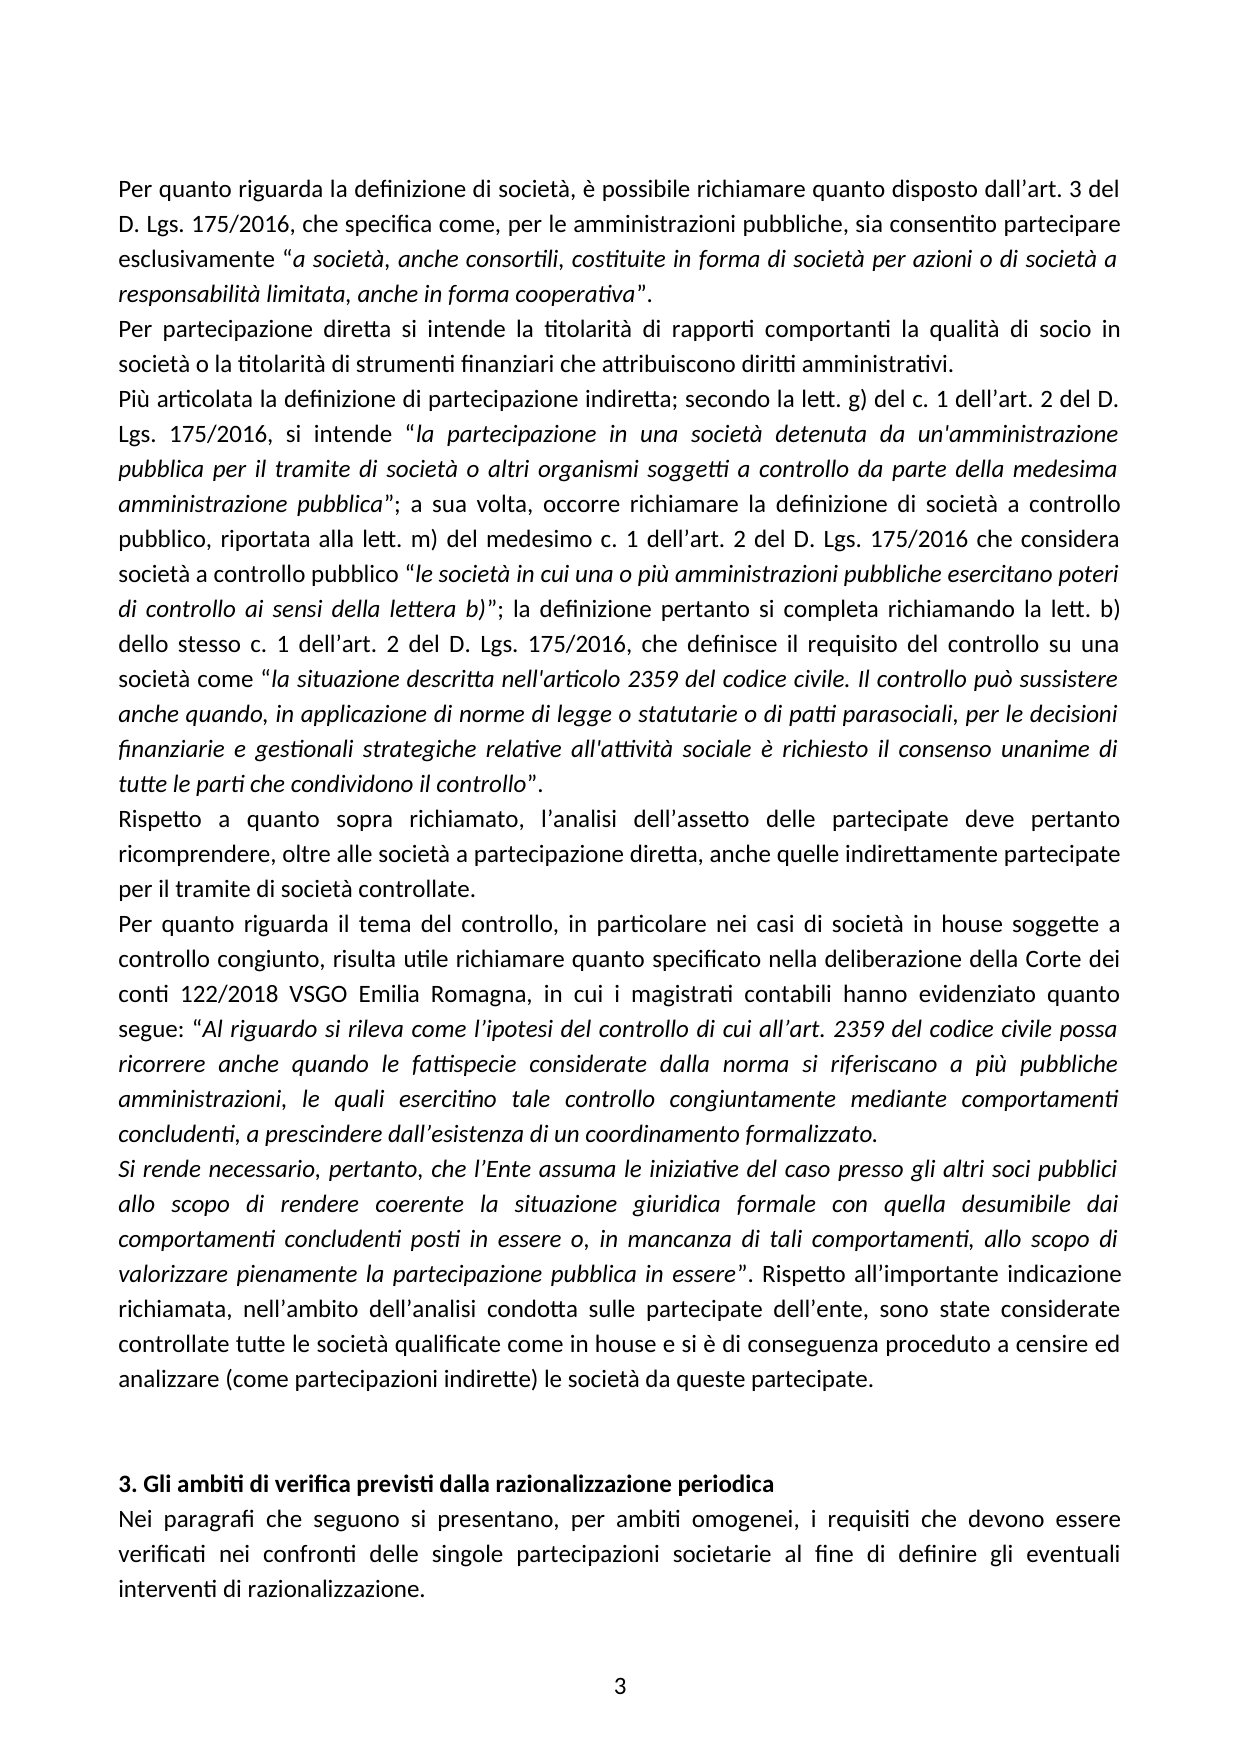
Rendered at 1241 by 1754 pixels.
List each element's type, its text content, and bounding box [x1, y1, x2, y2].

text Per quanto riguarda il tema del controllo, in particolare nei casi di società in house soggette a controllo congiunto, risulta utile richiamare quanto specificato nella deliberazione della Corte dei conti 122/2018 VSGO Emilia Romagna, in cui i magistrati contabili hanno evidenziato quanto segue: “Al riguardo si rileva come l’ipotesi del controllo di cui all’art. 2359 del codice civile possa ricorrere anche quando le fattispecie considerate dalla norma si riferiscano a più pubbliche amministrazioni, le quali esercitino tale controllo congiuntamente mediante comportamenti concludenti, a prescindere dall’esistenza di un coordinamento formalizzato. [118, 908, 1122, 1149]
text 3. Gli ambiti di verifica previsti dalla razionalizzazione periodica [118, 1468, 1122, 1499]
text Più articolata la definizione di partecipazione indiretta; secondo la lett. g) del c. 1 dell’art. 2 del D. Lgs. 175/2016, si intende “la partecipazione in una società detenuta da un'amministrazione pubblica per il tramite di società o altri organismi soggetti a controllo da parte della medesima amministrazione pubblica”; a sua volta, occorre richiamare la definizione di società a controllo pubblico, riportata alla lett. m) del medesimo c. 1 dell’art. 2 del D. Lgs. 175/2016 che considera società a controllo pubblico “le società in cui una o più amministrazioni pubbliche esercitano poteri di controllo ai sensi della lettera b)”; la definizione pertanto si completa richiamando la lett. b) dello stesso c. 1 dell’art. 2 del D. Lgs. 175/2016, che definisce il requisito del controllo su una società come “la situazione descritta nell'articolo 2359 del codice civile. Il controllo può sussistere anche quando, in applicazione di norme di legge o statutarie o di patti parasociali, per le decisioni finanziarie e gestionali strategiche relative all'attività sociale è richiesto il consenso unanime di tutte le parti che condividono il controllo”. [118, 383, 1122, 799]
text Nei paragrafi che seguono si presentano, per ambiti omogenei, i requisiti che devono essere verificati nei confronti delle singole partecipazioni societarie al fine di definire gli eventuali interventi di razionalizzazione. [118, 1503, 1122, 1604]
text Rispetto a quanto sopra richiamato, l’analisi dell’assetto delle partecipate deve pertanto ricomprendere, oltre alle società a partecipazione diretta, anche quelle indirettamente partecipate per il tramite di società controllate. [118, 803, 1122, 904]
text Per partecipazione diretta si intende la titolarità di rapporti comportanti la qualità di socio in società o la titolarità di strumenti finanziari che attribuiscono diritti amministrativi. [118, 313, 1122, 379]
text Per quanto riguarda la definizione di società, è possibile richiamare quanto disposto dall’art. 3 del D. Lgs. 175/2016, che specifica come, per le amministrazioni pubbliche, sia consentito partecipare esclusivamente “a società, anche consortili, costituite in forma di società per azioni o di società a responsabilità limitata, anche in forma cooperativa”. [118, 173, 1122, 309]
text Si rende necessario, pertanto, che l’Ente assuma le iniziative del caso presso gli altri soci pubblici allo scopo di rendere coerente la situazione giuridica formale con quella desumibile dai comportamenti concludenti posti in essere o, in mancanza di tali comportamenti, allo scopo di valorizzare pienamente la partecipazione pubblica in essere”. Rispetto all’importante indicazione richiamata, nell’ambito dell’analisi condotta sulle partecipate dell’ente, sono state considerate controllate tutte le società qualificate come in house e si è di conseguenza proceduto a censire ed analizzare (come partecipazioni indirette) le società da queste partecipate. [118, 1153, 1122, 1394]
